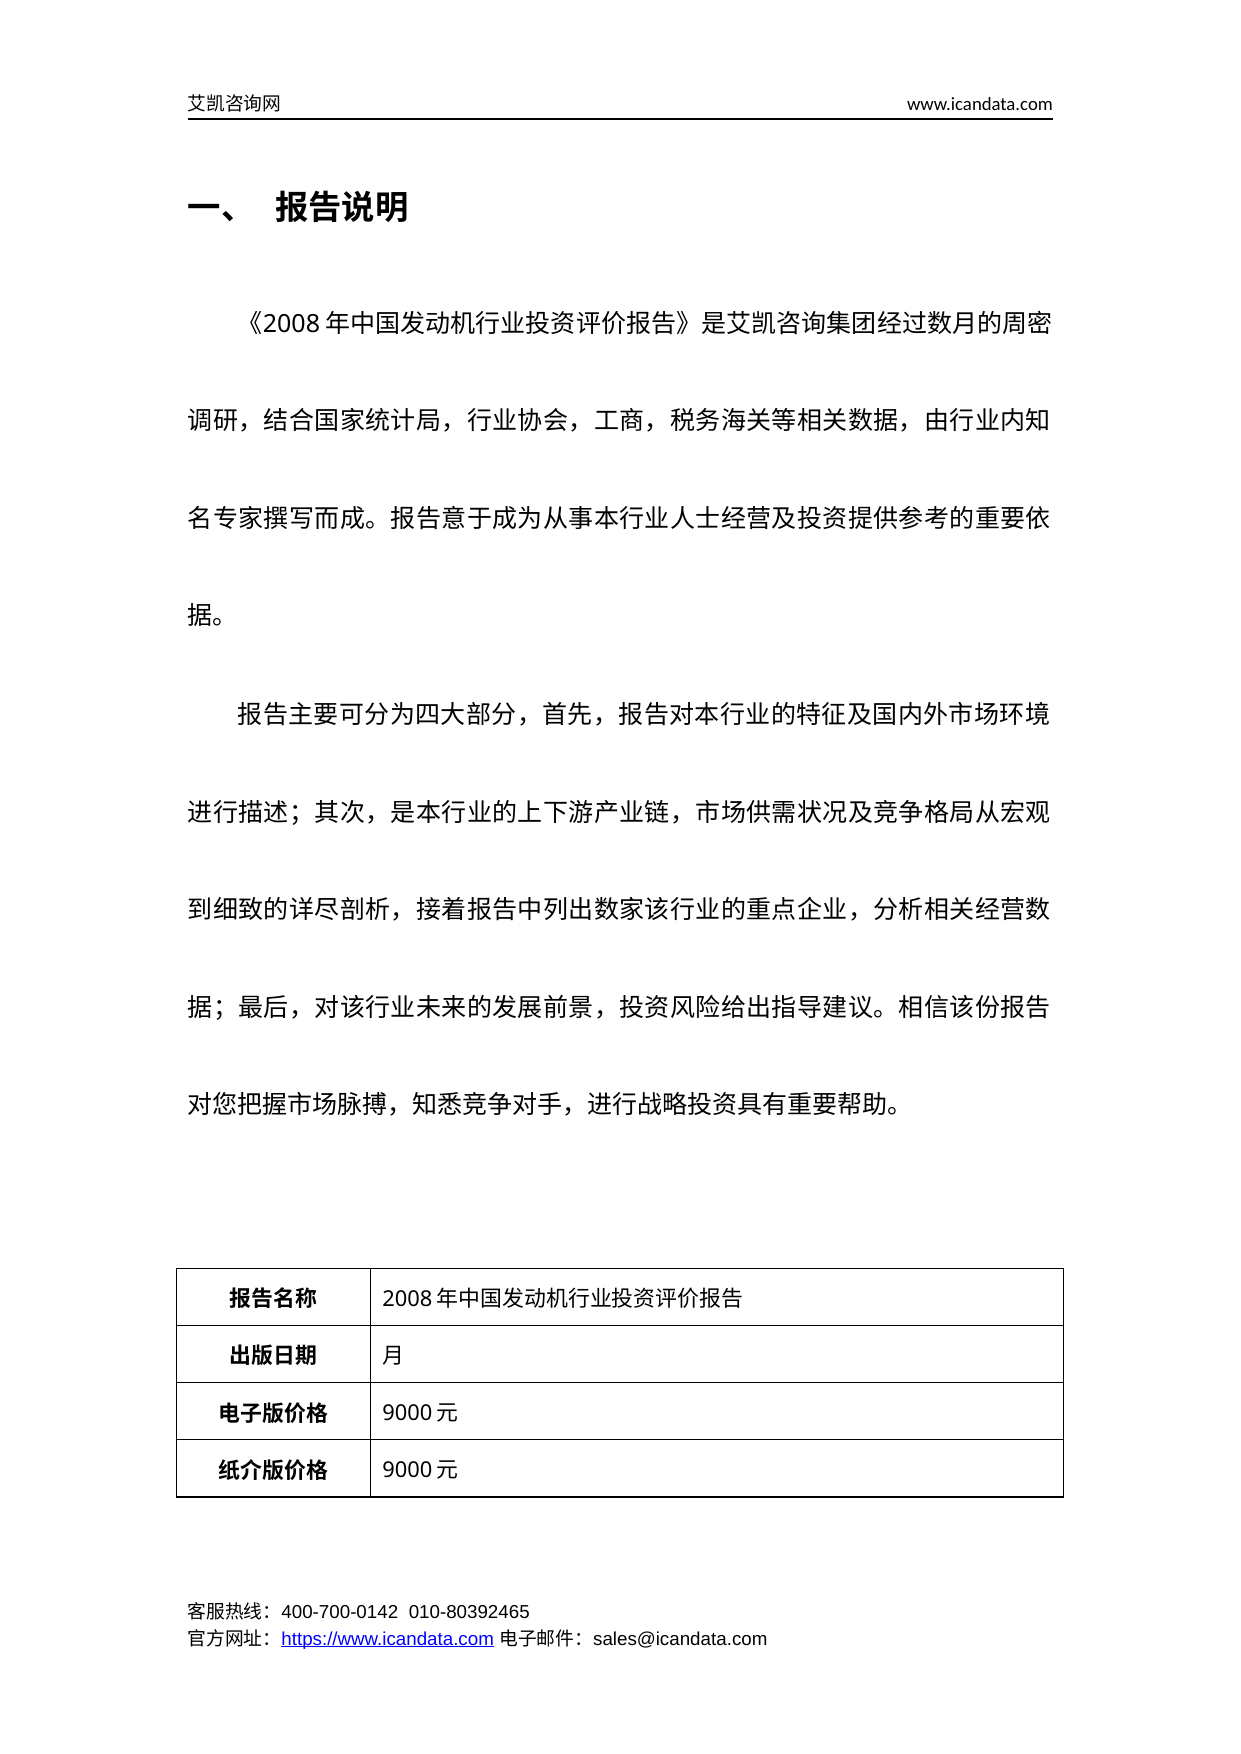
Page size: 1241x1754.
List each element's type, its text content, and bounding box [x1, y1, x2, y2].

table_cell 纸介版价格 [177, 1440, 370, 1496]
table_header 2008年中国发动机行业投资评价报告 [371, 1269, 1063, 1325]
table_cell 电子版价格 [177, 1383, 370, 1439]
text 《2008年中国发动机行业投资评价报告》是艾凯咨询集团经过数月的周密调研，结合国家统计局，行业协会，工商，税务海关等相关数据，由行业内知名专家撰写而成。报告意于成为从事本行业人士经营及投资提供参考的重要依据。 [187, 289, 1053, 646]
table_cell 9000元 [371, 1440, 1063, 1496]
text 报告主要可分为四大部分，首先，报告对本行业的特征及国内外市场环境进行描述；其次，是本行业的上下游产业链，市场供需状况及竞争格局从宏观到细致的详尽剖析，接着报告中列出数家该行业的重点企业，分析相关经营数据；最后，对该行业未来的发展前景，投资风险给出指导建议。相信该份报告对您把握市场脉搏，知悉竞争对手，进行战略投资具有重要帮助。 [187, 681, 1053, 1136]
table_cell 出版日期 [177, 1326, 370, 1382]
subtitle 报告说明 [187, 172, 1053, 237]
table_cell 月 [371, 1326, 1063, 1382]
table_header 报告名称 [177, 1269, 370, 1325]
table_cell 9000元 [371, 1383, 1063, 1439]
